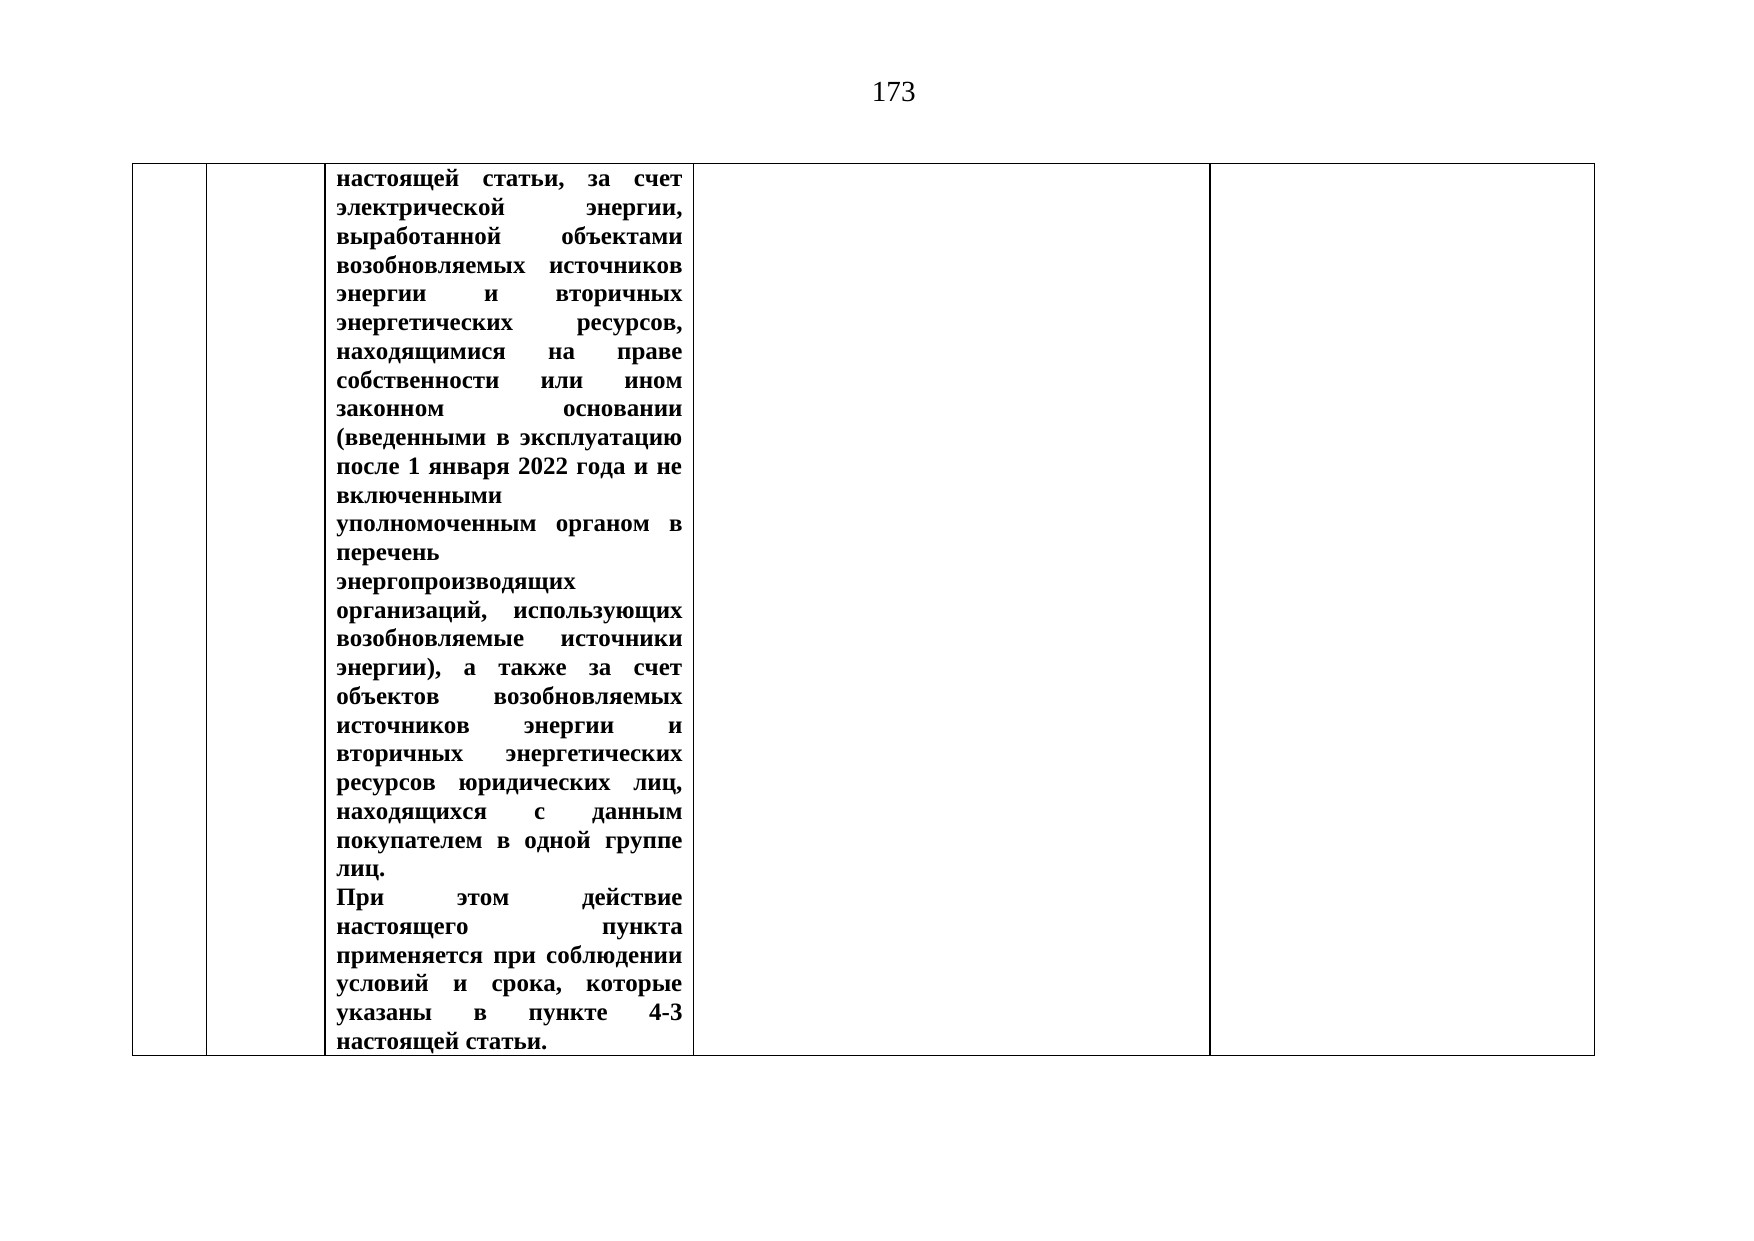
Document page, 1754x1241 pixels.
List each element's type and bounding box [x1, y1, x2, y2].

table_cell [694, 164, 1209, 1055]
table_cell [1211, 164, 1594, 1055]
table_cell [207, 164, 324, 1055]
table_cell [326, 164, 693, 1055]
table_cell [133, 164, 206, 1055]
